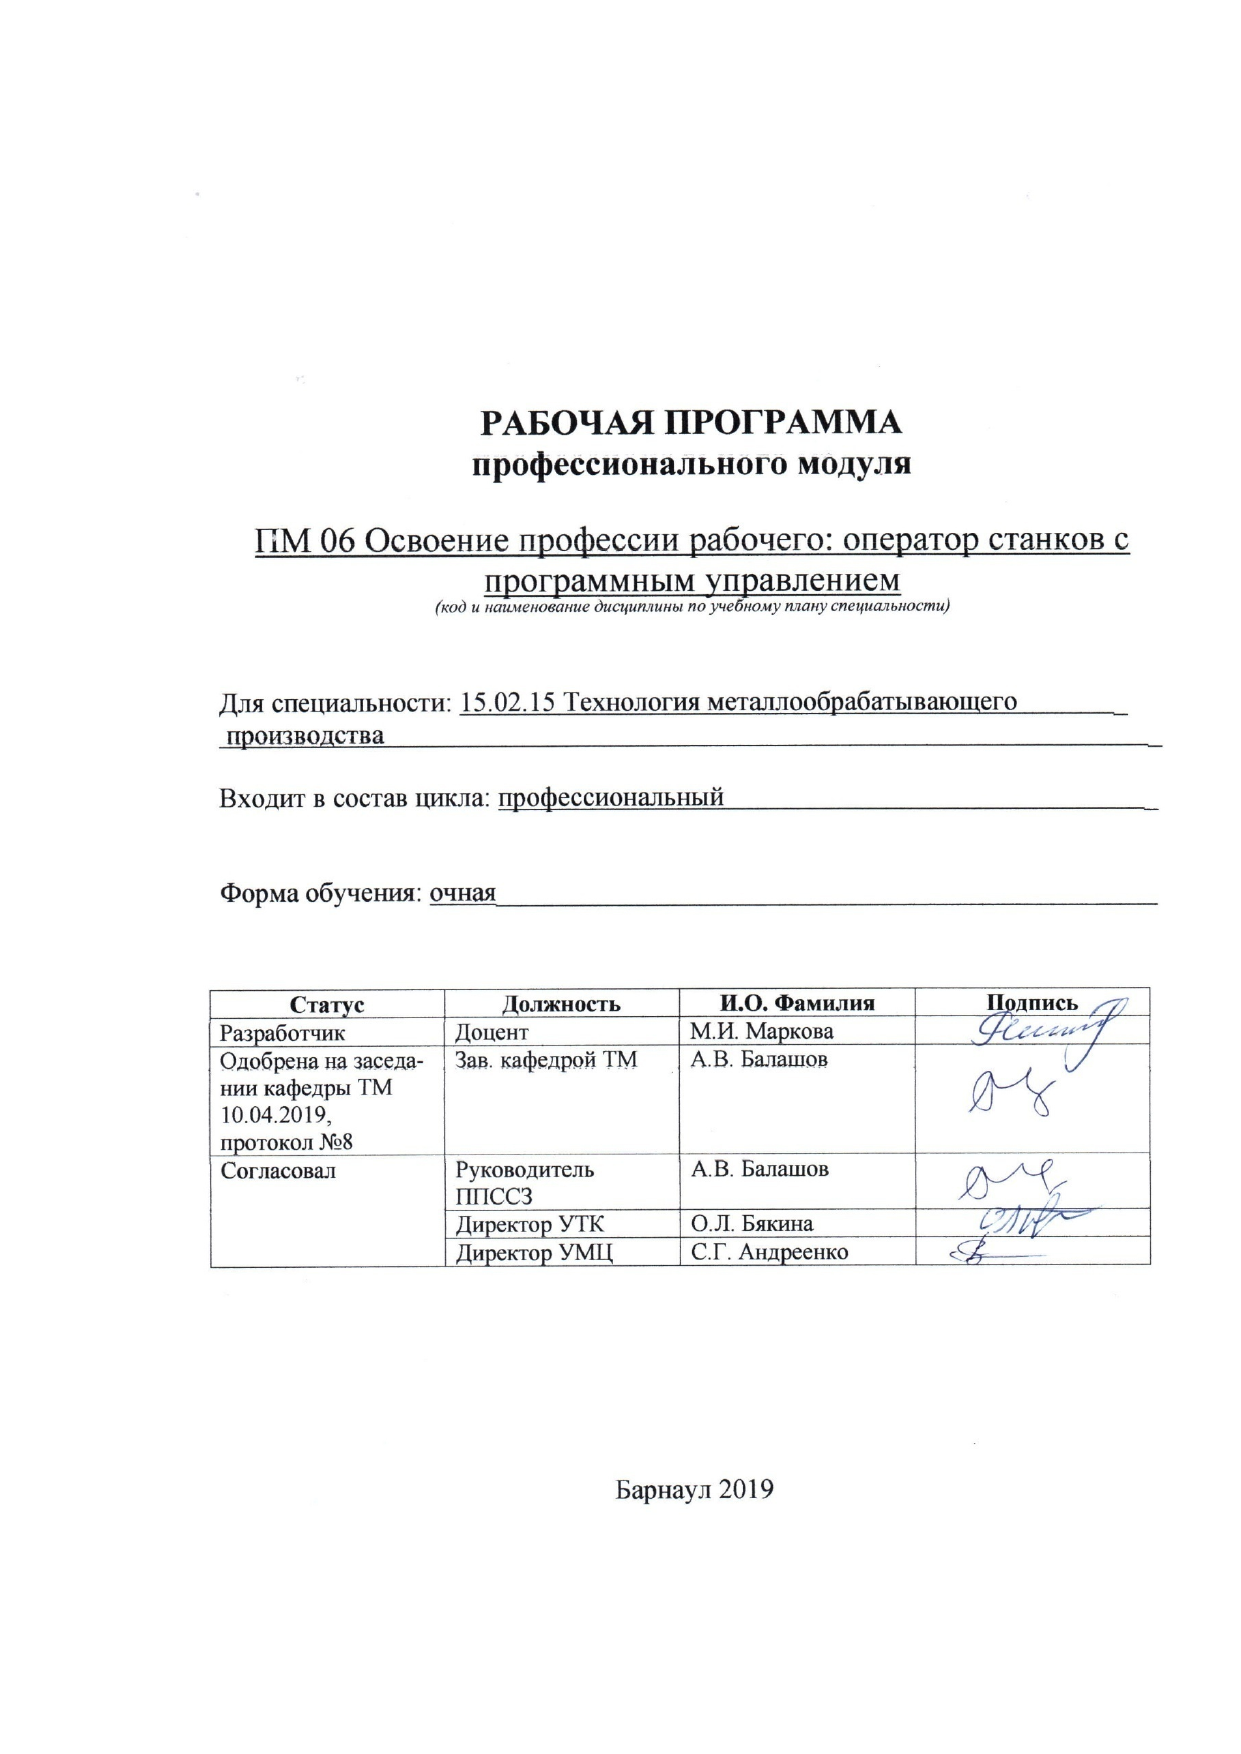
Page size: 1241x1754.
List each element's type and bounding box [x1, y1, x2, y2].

picture [177, 118, 1185, 1519]
